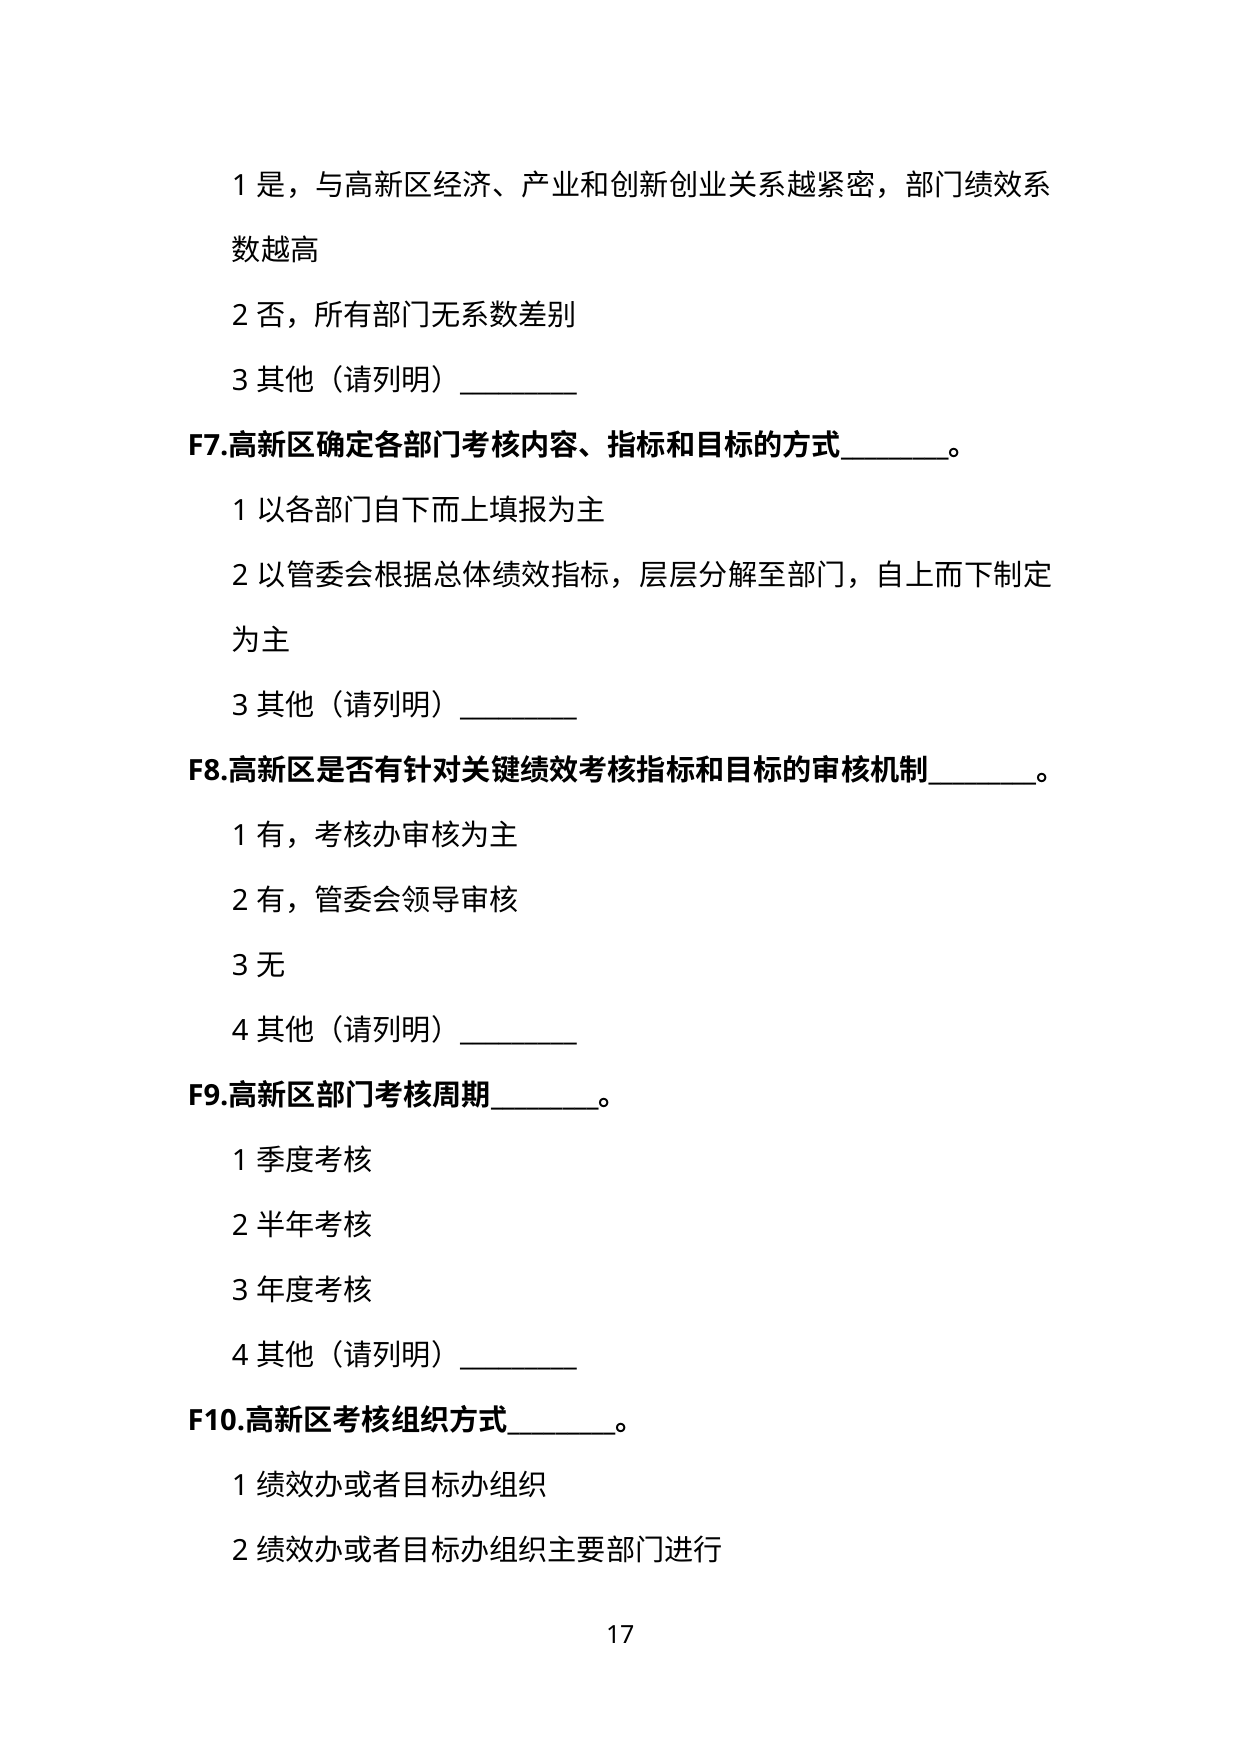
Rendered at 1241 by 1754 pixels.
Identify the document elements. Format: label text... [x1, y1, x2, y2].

text 2 有，管委会领导审核 [232, 865, 1053, 930]
text 1 以各部门自下而上填报为主 [232, 475, 1053, 540]
text 3 其他（请列明）_________ [232, 670, 1053, 735]
text 1 绩效办或者目标办组织 [232, 1450, 1053, 1515]
text F10.高新区考核组织方式_________。 [187, 1385, 1053, 1450]
text 4 其他（请列明）_________ [232, 1320, 1053, 1385]
text 3 无 [232, 930, 1053, 995]
text 2 绩效办或者目标办组织主要部门进行 [232, 1515, 1053, 1580]
text F7.高新区确定各部门考核内容、指标和目标的方式_________。 [187, 410, 1053, 475]
text 1 季度考核 [232, 1125, 1053, 1190]
text F8.高新区是否有针对关键绩效考核指标和目标的审核机制_________。 [187, 735, 1053, 800]
text 1 有，考核办审核为主 [232, 800, 1053, 865]
text 2 以管委会根据总体绩效指标，层层分解至部门，自上而下制定为主 [232, 540, 1053, 670]
text 4 其他（请列明）_________ [232, 995, 1053, 1060]
text F9.高新区部门考核周期_________。 [187, 1060, 1053, 1125]
text 2 半年考核 [232, 1190, 1053, 1255]
text 3 年度考核 [232, 1255, 1053, 1320]
text 1 是，与高新区经济、产业和创新创业关系越紧密，部门绩效系数越高 [232, 150, 1053, 280]
text 3 其他（请列明）_________ [232, 345, 1053, 410]
text 2 否，所有部门无系数差别 [232, 280, 1053, 345]
